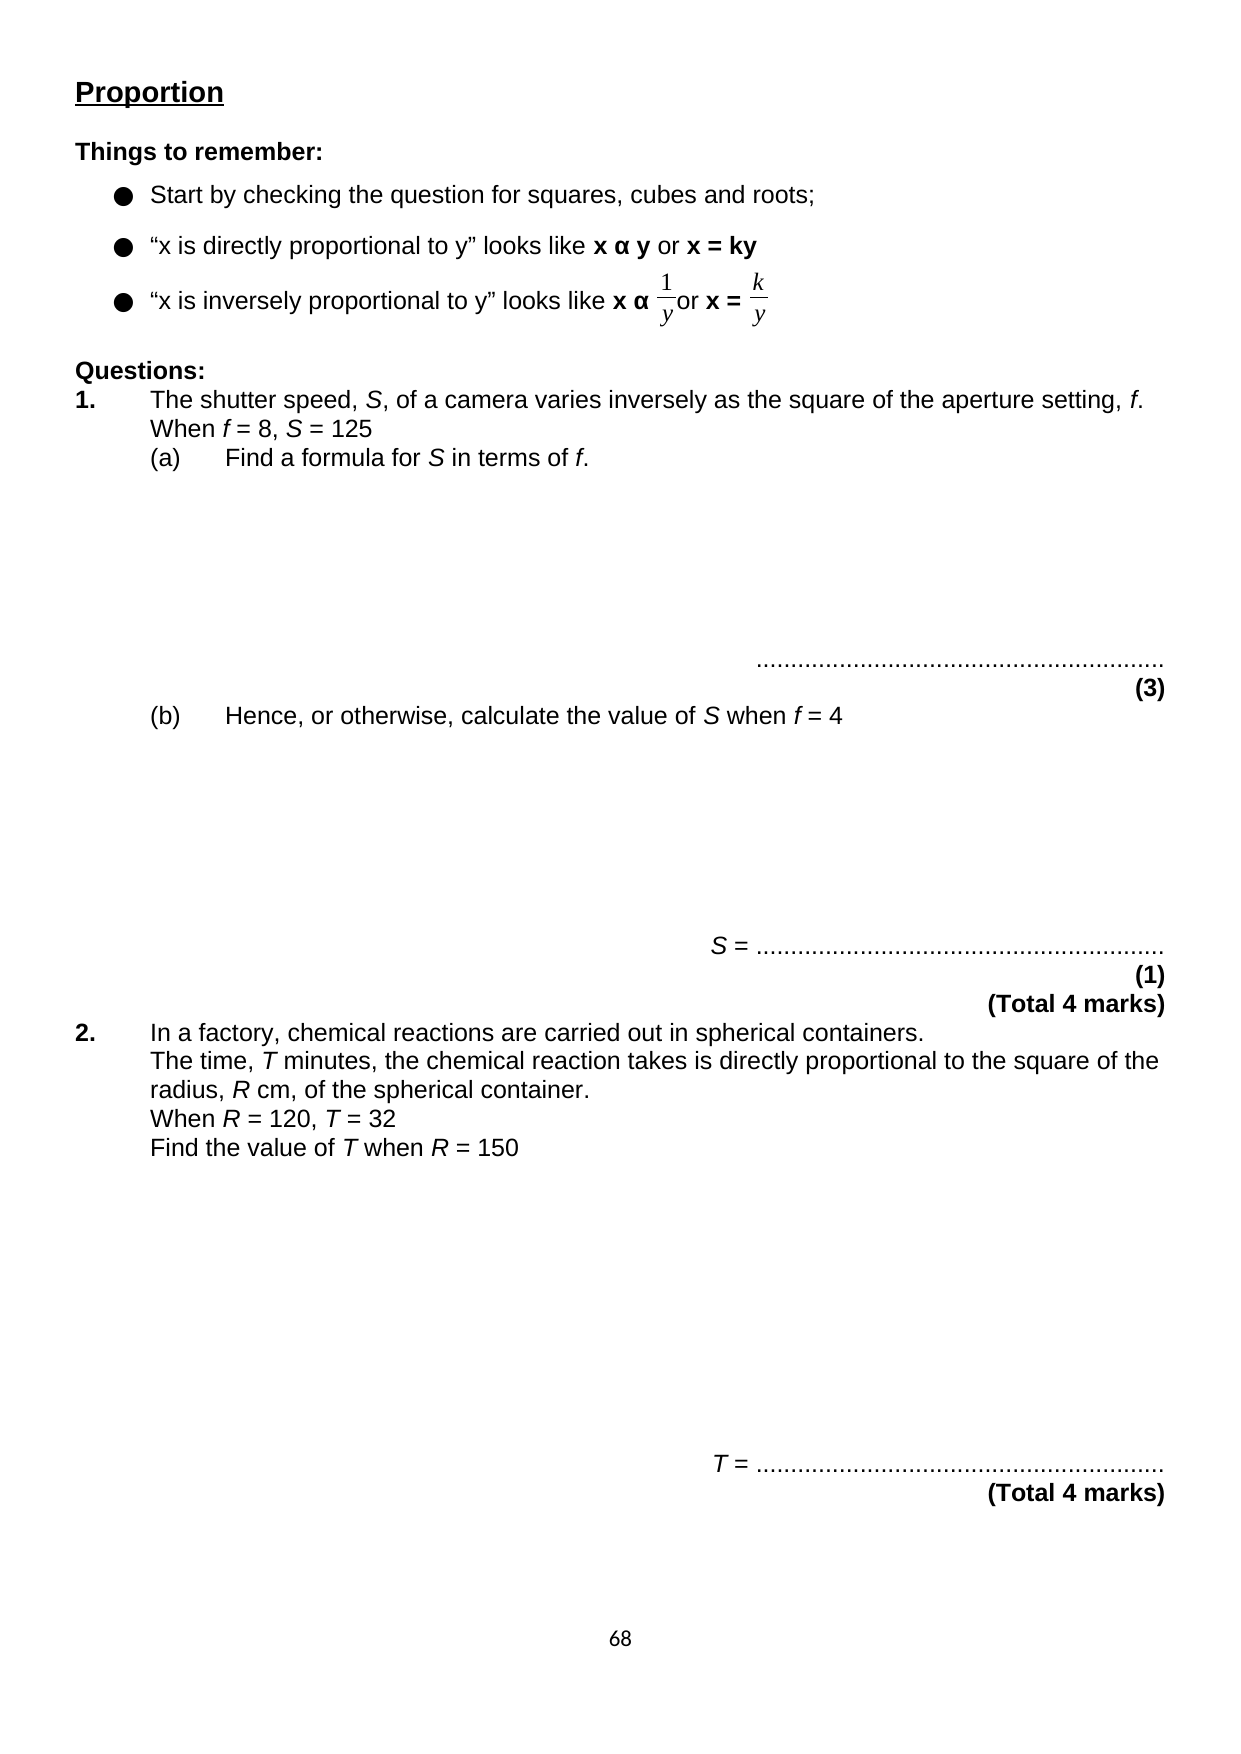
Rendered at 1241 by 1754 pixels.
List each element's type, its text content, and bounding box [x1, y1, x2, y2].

text (Total 4 marks) [75, 989, 1165, 1017]
text (1) [75, 960, 1165, 989]
text (b) Hence, or otherwise, calculate the value of S when f = 4 [75, 701, 1165, 730]
list “x is directly proportional to y” looks like x α y or x = ky [112, 217, 1165, 268]
text (Total 4 marks) [75, 1477, 1165, 1506]
text Things to remember: [75, 137, 1165, 166]
text 2. In a factory, chemical reactions are carried out in spherical containers. [75, 1017, 1165, 1046]
text When f = 8, S = 125 [75, 414, 1165, 442]
list “x is inversely proportional to y” looks like x α or x = [112, 268, 1165, 327]
text 1. The shutter speed, S, of a camera varies inversely as the square of the aperture setting, f. [75, 385, 1165, 414]
text ........................................................... [75, 644, 1165, 672]
text Find the value of T when R = 150 [75, 1132, 1165, 1161]
text (a) Find a formula for S in terms of f. [75, 442, 1165, 471]
text S = ........................................................... [75, 931, 1165, 960]
text The time, T minutes, the chemical reaction takes is directly proportional to the square of the radius, R cm, of the spherical container. [150, 1046, 1165, 1104]
text T = ........................................................... [75, 1449, 1165, 1477]
text Questions: [75, 356, 1165, 385]
text (3) [75, 672, 1165, 701]
text When R = 120, T = 32 [75, 1104, 1165, 1132]
text Proportion [75, 75, 1165, 108]
list Start by checking the question for squares, cubes and roots; [112, 166, 1165, 217]
